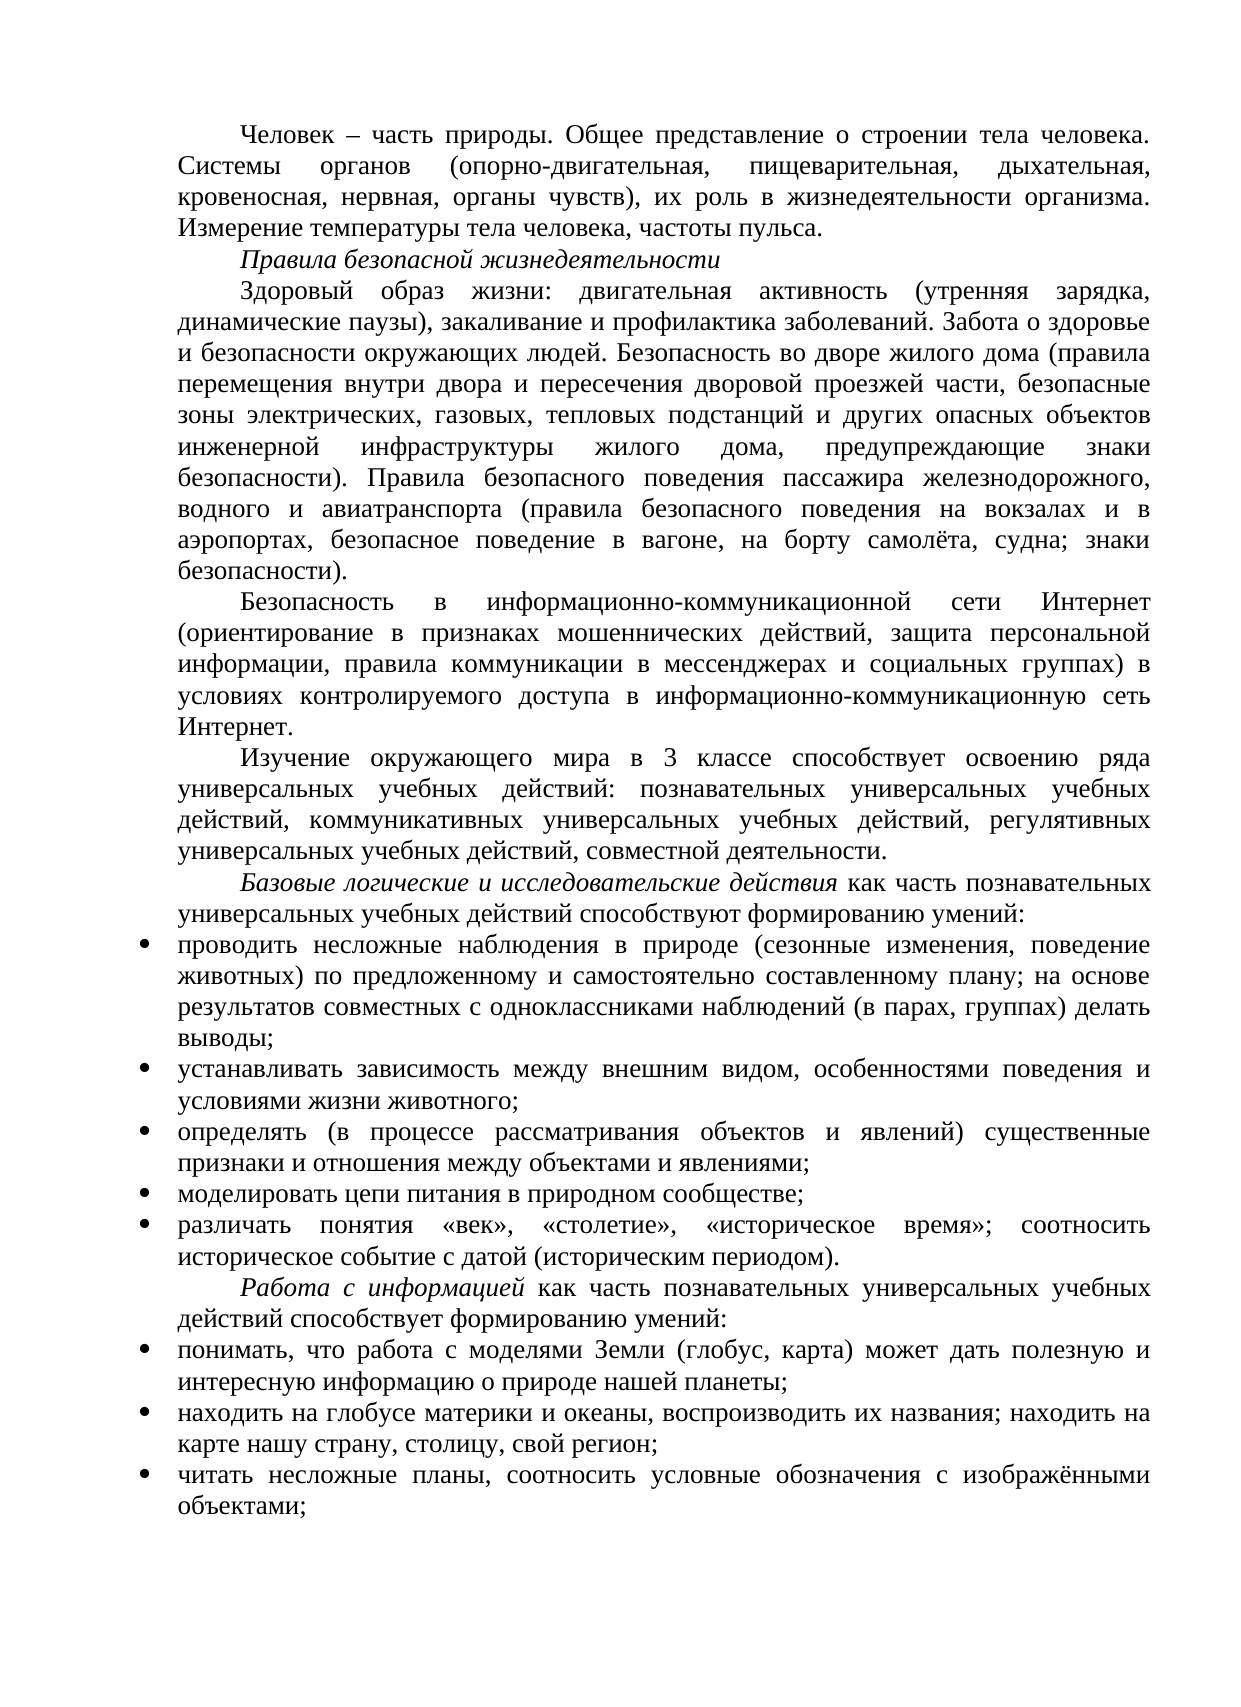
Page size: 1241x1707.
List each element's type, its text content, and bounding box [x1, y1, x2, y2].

list проводить несложные наблюдения в природе (сезонные изменения, поведение животных) по предложенному и самостоятельно составленному плану; на основе результатов совместных с одноклассниками наблюдений (в парах, группах) делать выводы; [140, 928, 1152, 1053]
list определять (в процессе рассматривания объектов и явлений) существенные признаки и отношения между объектами и явлениями; [140, 1115, 1152, 1177]
list устанавливать зависимость между внешним видом, особенностями поведения и условиями жизни животного; [140, 1053, 1152, 1115]
text Изучение окружающего мира в 3 классе способствует освоению ряда универсальных учебных действий: познавательных универсальных учебных действий, коммуникативных универсальных учебных действий, регулятивных универсальных учебных действий, совместной деятельности. [177, 741, 1152, 866]
list моделировать цепи питания в природном сообществе; [140, 1177, 1152, 1209]
list находить на глобусе материки и океаны, воспроизводить их названия; находить на карте нашу страну, столицу, свой регион; [140, 1396, 1152, 1458]
list читать несложные планы, соотносить условные обозначения с изображёнными объектами; [140, 1458, 1152, 1521]
text Правила безопасной жизнедеятельности [177, 243, 1152, 274]
list понимать, что работа с моделями Земли (глобус, карта) может дать полезную и интересную информацию о природе нашей планеты; [140, 1333, 1152, 1396]
text Безопасность в информационно-коммуникационной сети Интернет (ориентирование в признаках мошеннических действий, защита персональной информации, правила коммуникации в мессенджерах и социальных группах) в условиях контролируемого доступа в информационно-коммуникационную сеть Интернет. [177, 585, 1152, 741]
text Базовые логические и исследовательские действия как часть познавательных универсальных учебных действий способствуют формированию умений: [177, 866, 1152, 928]
text Человек – часть природы. Общее представление о строении тела человека. Системы органов (опорно-двигательная, пищеварительная, дыхательная, кровеносная, нервная, органы чувств), их роль в жизнедеятельности организма. Измерение температуры тела человека, частоты пульса. [177, 118, 1152, 243]
list различать понятия «век», «столетие», «историческое время»; соотносить историческое событие с датой (историческим периодом). [140, 1209, 1152, 1271]
text Работа с информацией как часть познавательных универсальных учебных действий способствует формированию умений: [177, 1271, 1152, 1333]
text Здоровый образ жизни: двигательная активность (утренняя зарядка, динамические паузы), закаливание и профилактика заболеваний. Забота о здоровье и безопасности окружающих людей. Безопасность во дворе жилого дома (правила перемещения внутри двора и пересечения дворовой проезжей части, безопасные зоны электрических, газовых, тепловых подстанций и других опасных объектов инженерной инфраструктуры жилого дома, предупреждающие знаки безопасности). Правила безопасного поведения пассажира железнодорожного, водного и авиатранспорта (правила безопасного поведения на вокзалах и в аэропортах, безопасное поведение в вагоне, на борту самолёта, судна; знаки безопасности). [177, 274, 1152, 585]
